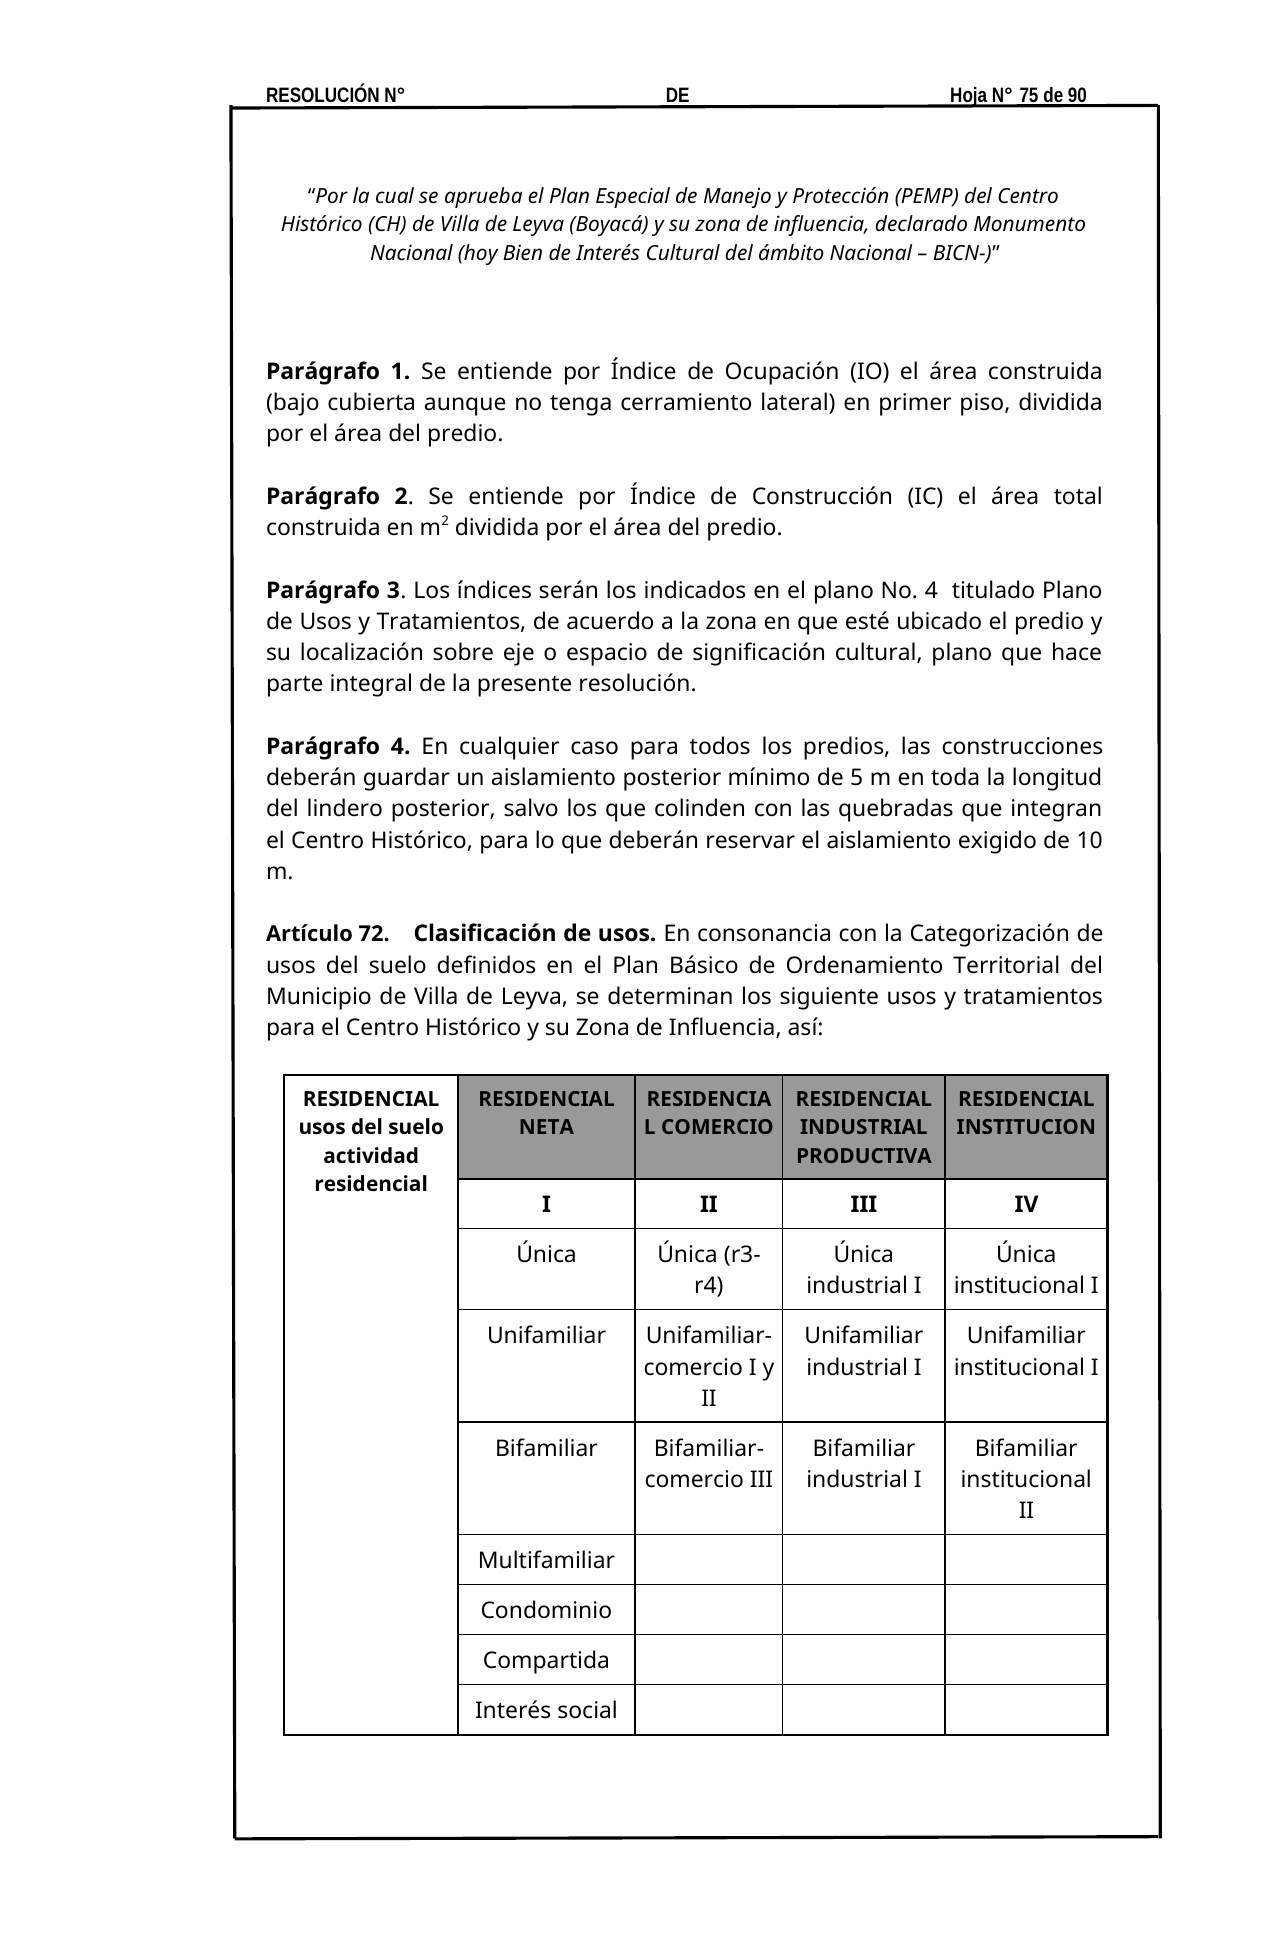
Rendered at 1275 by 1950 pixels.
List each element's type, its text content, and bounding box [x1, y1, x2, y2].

text Parágrafo 4. En cualquier caso para todos los predios, las construcciones deberán guardar un aislamiento posterior mínimo de 5 m en toda la longitud del lindero posterior, salvo los que colinden con las quebradas que integran el Centro Histórico, para lo que deberán reservar el aislamiento exigido de 10 m. [266, 730, 1104, 886]
table_cell Unifamiliar institucional I [946, 1310, 1106, 1421]
table_cell II [636, 1180, 782, 1228]
table_cell Unifamiliar [459, 1310, 634, 1421]
table_cell [783, 1585, 944, 1634]
table_cell Única [459, 1229, 634, 1309]
list Clasificación de usos. En consonancia con la Categorización de usos del suelo definidos en el Plan Básico de Ordenamiento Territorial del Municipio de Villa de Leyva, se determinan los siguiente usos y tratamientos para el Centro Histórico y su Zona de Influencia, así: [266, 917, 1104, 1042]
table_cell [946, 1685, 1106, 1734]
table_cell [946, 1635, 1106, 1684]
table_cell Bifamiliar-comercio III [636, 1423, 782, 1534]
table_header RESIDENCIAL COMERCIO [636, 1076, 782, 1178]
table_cell I [459, 1180, 634, 1228]
table_cell Unifamiliar-comercio I y II [636, 1310, 782, 1421]
table_cell Interés social [459, 1685, 634, 1734]
table_header RESIDENCIAL INSTITUCION [946, 1076, 1106, 1178]
text Parágrafo 3. Los índices serán los indicados en el plano No. 4 titulado Plano de Usos y Tratamientos, de acuerdo a la zona en que esté ubicado el predio y su localización sobre eje o espacio de significación cultural, plano que hace parte integral de la presente resolución. [266, 574, 1104, 699]
table_cell [783, 1685, 944, 1734]
table_cell Unifamiliar industrial I [783, 1310, 944, 1421]
table_cell IV [946, 1180, 1106, 1228]
table_cell [636, 1585, 782, 1634]
table_cell Compartida [459, 1635, 634, 1684]
table_header RESIDENCIAL NETA [459, 1076, 634, 1178]
table_cell [946, 1585, 1106, 1634]
table_cell Bifamiliar industrial I [783, 1423, 944, 1534]
table_header RESIDENCIAL usos del suelo actividad residencial [285, 1076, 457, 1734]
table_cell [783, 1535, 944, 1584]
table_cell Bifamiliar [459, 1423, 634, 1534]
text Parágrafo 1. Se entiende por Índice de Ocupación (IO) el área construida (bajo cubierta aunque no tenga cerramiento lateral) en primer piso, dividida por el área del predio. [266, 355, 1104, 449]
table_cell [636, 1635, 782, 1684]
table_cell Única institucional I [946, 1229, 1106, 1309]
table_cell [636, 1685, 782, 1734]
table_cell Multifamiliar [459, 1535, 634, 1584]
table_cell [636, 1535, 782, 1584]
table_cell Única industrial I [783, 1229, 944, 1309]
table_cell III [783, 1180, 944, 1228]
table_cell Condominio [459, 1585, 634, 1634]
table_cell [783, 1635, 944, 1684]
table_cell [946, 1535, 1106, 1584]
table_header RESIDENCIAL INDUSTRIAL PRODUCTIVA [783, 1076, 944, 1178]
table_cell Única (r3-r4) [636, 1229, 782, 1309]
text Parágrafo 2. Se entiende por Índice de Construcción (IC) el área total construida en m2 dividida por el área del predio. [266, 480, 1104, 542]
table_cell Bifamiliar institucional II [946, 1423, 1106, 1534]
